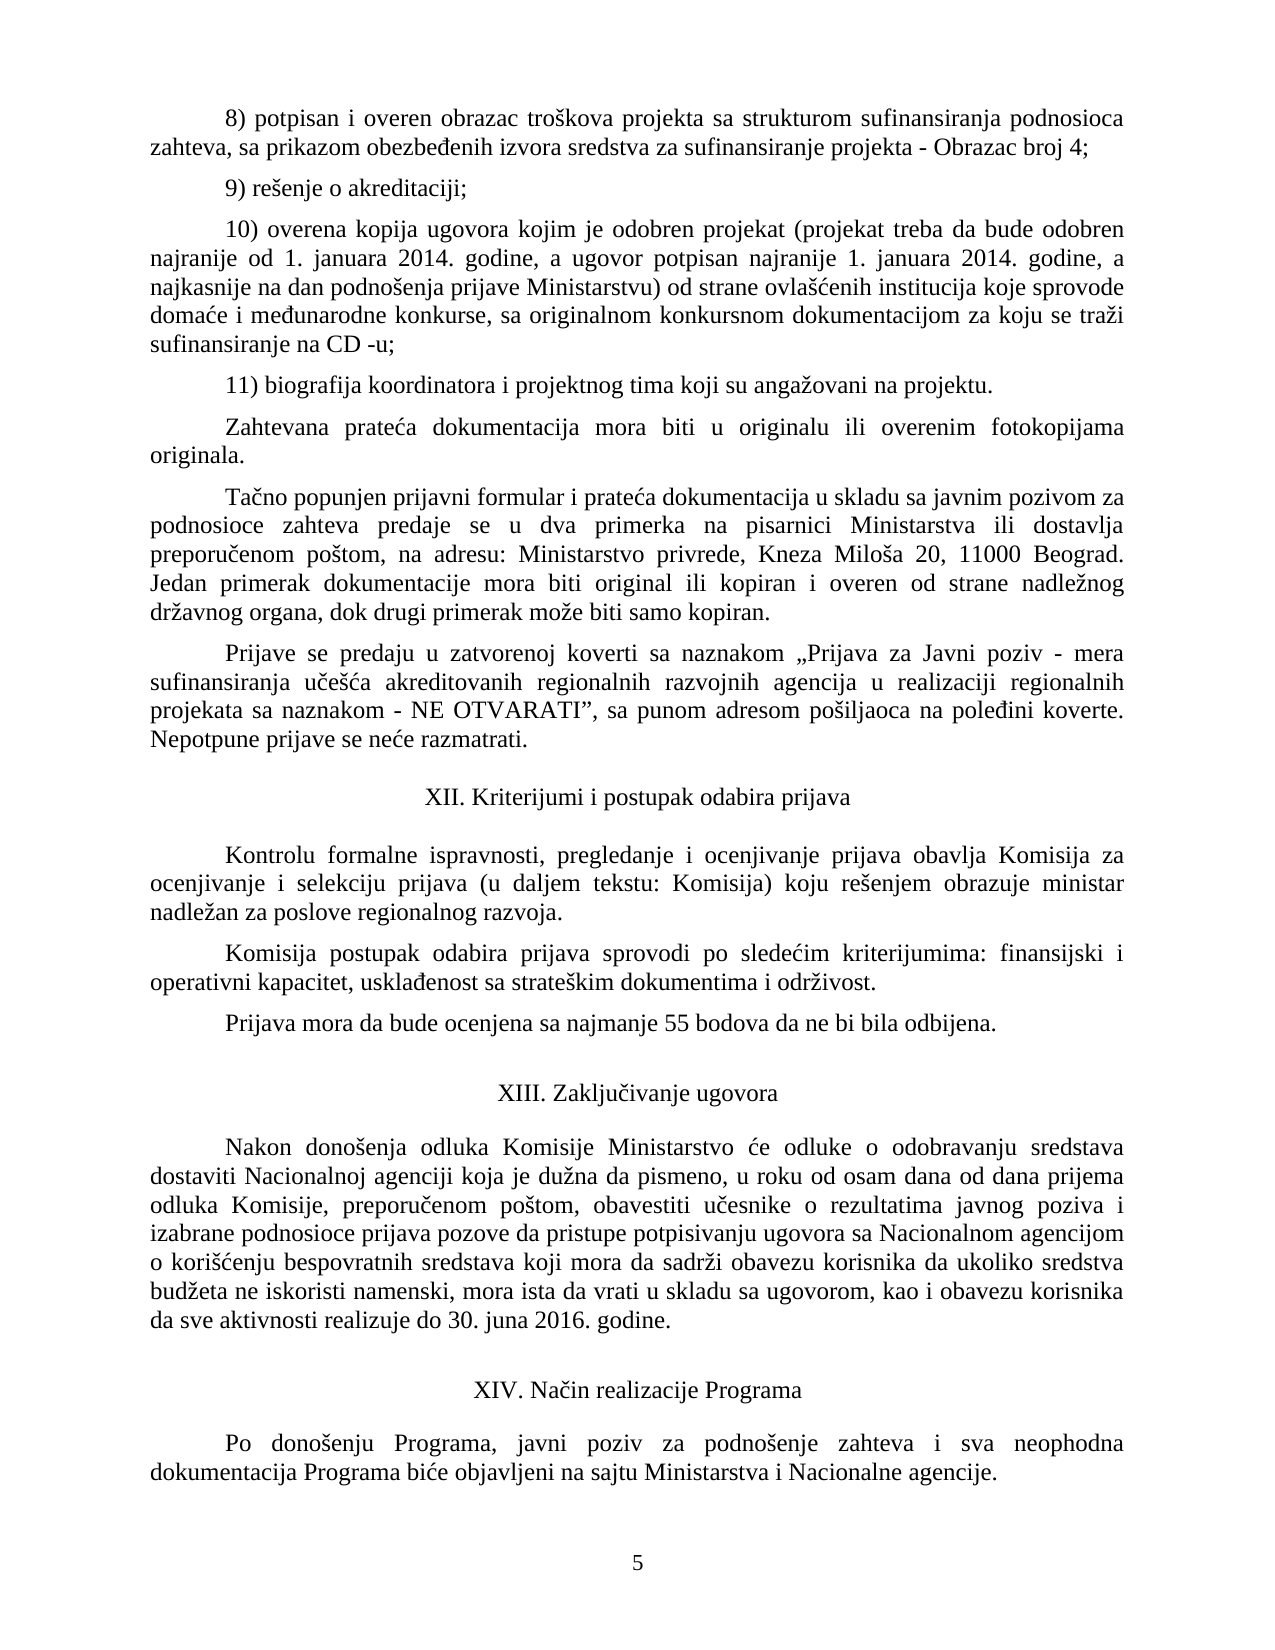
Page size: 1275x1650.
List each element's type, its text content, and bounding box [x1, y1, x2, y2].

text Tačno popunjen prijavni formular i prateća dokumentacija u skladu sa javnim pozivom za podnosioce zahteva predaje se u dva primerka na pisarnici Ministarstva ili dostavlja preporučenom poštom, na adresu: Ministarstvo privrede, Kneza Miloša 20, 11000 Beograd. Jedan primerak dokumentacije mora biti original ili kopiran i overen od strane nadležnog državnog organa, dok drugi primerak može biti samo kopiran. [150, 482, 1125, 626]
text Prijava mora da bude ocenjena sa najmanje 55 bodova da ne bi bila odbijena. [150, 1008, 1125, 1037]
text Zahtevana prateća dokumentacija mora biti u originalu ili overenim fotokopijama originala. [150, 412, 1125, 469]
text 11) biografija koordinatora i projektnog tima koji su angažovani na projektu. [150, 371, 1125, 399]
text 10) overena kopija ugovora kojim je odobren projekat (projekat treba da bude odobren najranije od 1. januara 2014. godine, a ugovor potpisan najranije 1. januara 2014. godine, a najkasnije na dan podnošenja prijave Ministarstvu) od strane ovlašćenih institucija koje sprovode domaće i međunarodne konkurse, sa originalnom konkursnom dokumentacijom za koju se traži sufinansiranje na CD -u; [150, 214, 1125, 358]
text Nakon donošenja odluka Komisije Ministarstvo će odluke o odobravanju sredstava dostaviti Nacionalnoj agenciji koja je dužna da pismeno, u roku od osam dana od dana prijema odluka Komisije, preporučenom poštom, obavestiti učesnike o rezultatima javnog poziva i izabrane podnosioce prijava pozove da pristupe potpisivanju ugovora sa Nacionalnom agencijom o korišćenju bespovratnih sredstava koji mora da sadrži obavezu korisnika da ukoliko sredstva budžeta ne iskoristi namenski, mora ista da vrati u skladu sa ugovorom, kao i obavezu korisnika da sve aktivnosti realizuje do 30. juna 2016. godine. [150, 1132, 1125, 1333]
text Kontrolu formalne ispravnosti, pregledanje i ocenjivanje prijava obavlja Komisija za ocenjivanje i selekciju prijava (u daljem tekstu: Komisija) koju rešenjem obrazuje ministar nadležan za poslove regionalnog razvoja. [150, 840, 1125, 926]
text Prijave se predaju u zatvorenoj koverti sa naznakom „Prijava za Javni poziv - mera sufinansiranja učešća akreditovanih regionalnih razvojnih agencija u realizaciji regionalnih projekata sa naznakom - NE OTVARATI”, sa punom adresom pošiljaoca na poleđini koverte. Nepotpune prijave se neće razmatrati. [150, 638, 1125, 753]
text 9) rešenje o akreditaciji; [150, 173, 1125, 202]
text 8) potpisan i overen obrazac troškova projekta sa strukturom sufinansiranja podnosioca zahteva, sa prikazom obezbeđenih izvora sredstva za sufinansiranje projekta - Obrazac broj 4; [150, 103, 1125, 161]
text XIV. Način realizacije Programa [150, 1375, 1125, 1403]
text Po donošenju Programa, javni poziv za podnošenje zahteva i sva neophodna dokumentacija Programa biće objavljeni na sajtu Ministarstva i Nacionalne agencije. [150, 1428, 1125, 1486]
text XIII. Zaključivanje ugovora [150, 1078, 1125, 1107]
text XII. Kriterijumi i postupak odabira prijava [150, 782, 1125, 811]
text Komisija postupak odabira prijava sprovodi po sledećim kriterijumima: finansijski i operativni kapacitet, usklađenost sa strateškim dokumentima i održivost. [150, 938, 1125, 996]
